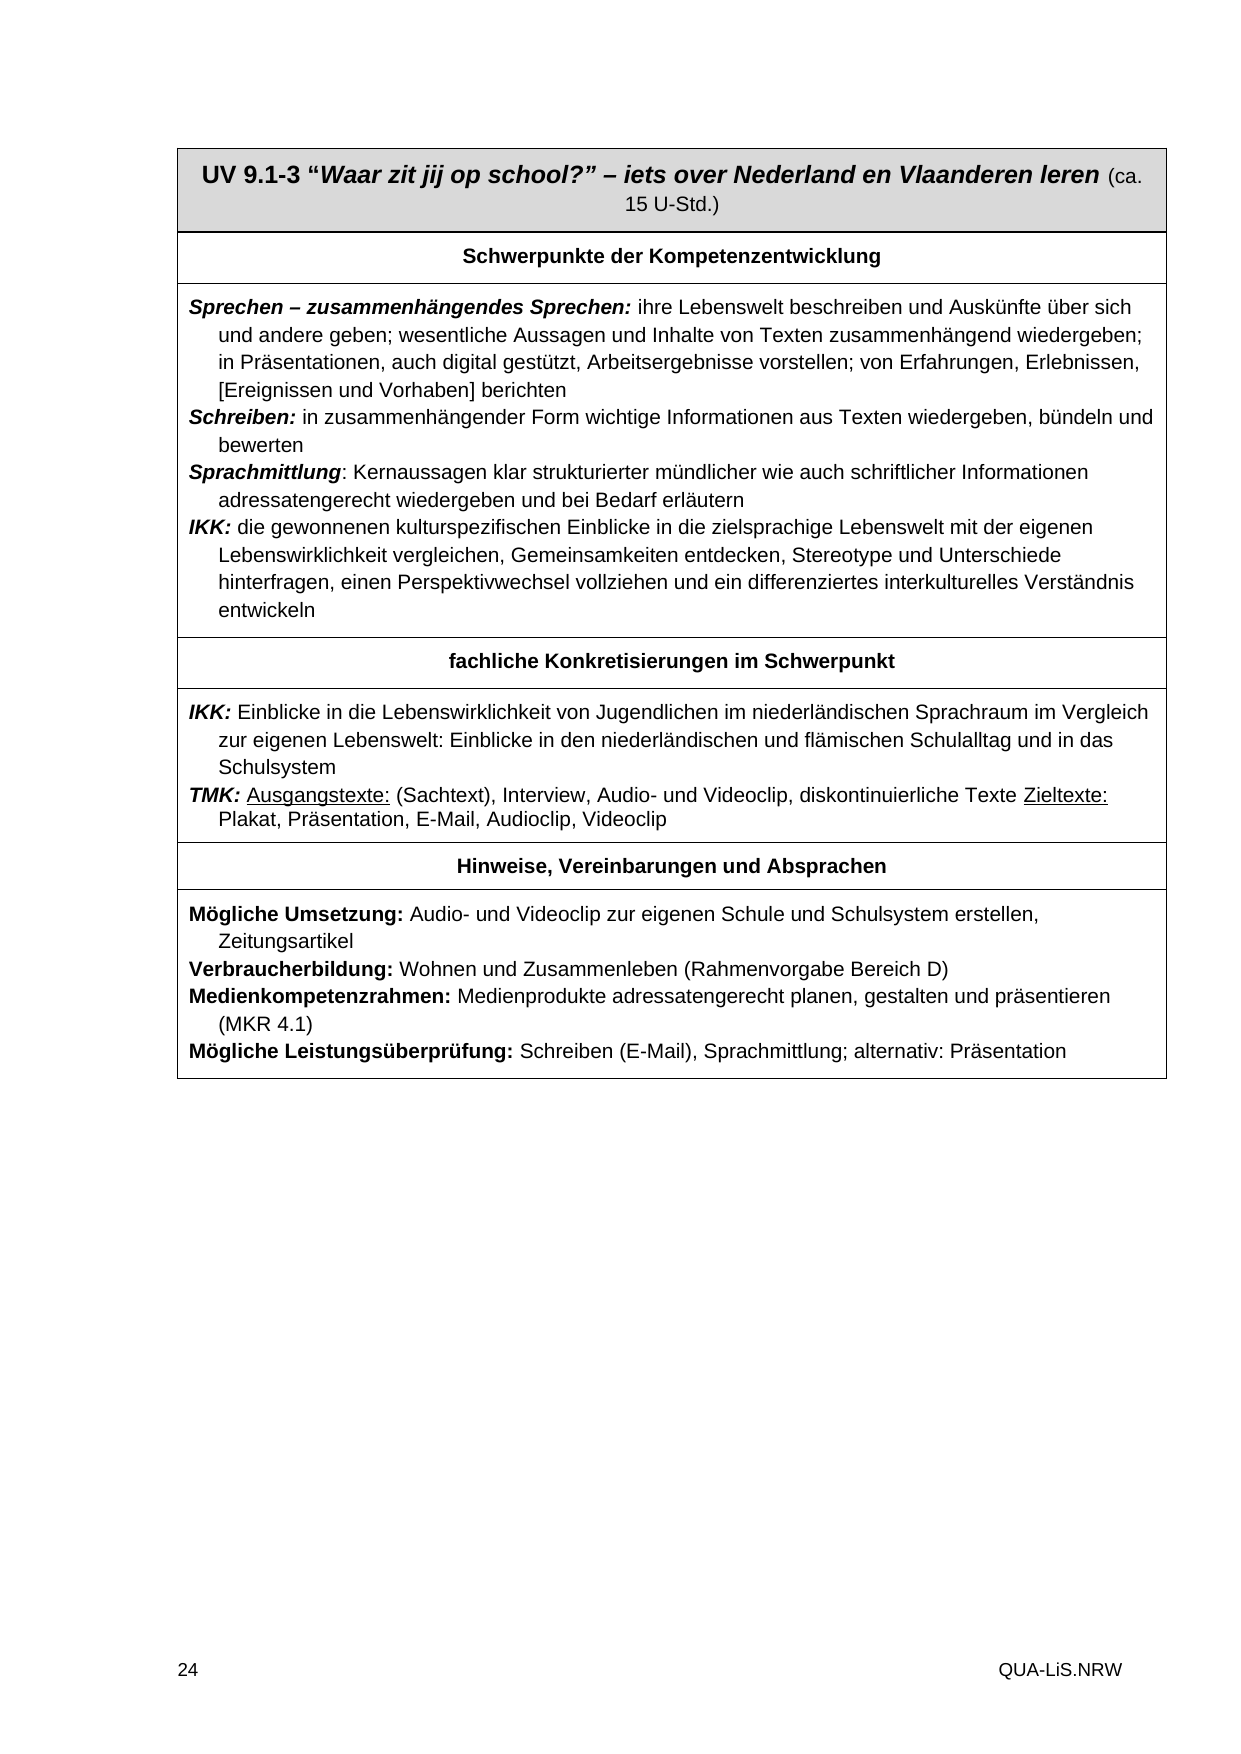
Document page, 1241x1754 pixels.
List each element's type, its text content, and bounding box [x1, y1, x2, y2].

table_cell Hinweise, Vereinbarungen und Absprachen [178, 843, 1166, 889]
table_cell Mögliche Umsetzung: Audio- und Videoclip zur eigenen Schule und Schulsystem erstellen, Zeitungsartikel Verbraucherbildung: Wohnen und Zusammenleben (Rahmenvorgabe Bereich D) Medienkompetenzrahmen: Medienprodukte adressatengerecht planen, gestalten und präsentieren (MKR 4.1) Mögliche Leistungsüberprüfung: Schreiben (E-Mail), Sprachmittlung; alternativ: Präsentation [178, 890, 1166, 1078]
table_header UV 9.1-3 “Waar zit jij op school?” – iets over Nederland en Vlaanderen leren (ca. 15 U-Std.) [178, 149, 1166, 231]
table_cell fachliche Konkretisierungen im Schwerpunkt [178, 638, 1166, 688]
table_cell IKK: Einblicke in die Lebenswirklichkeit von Jugendlichen im niederländischen Sprachraum im Vergleich zur eigenen Lebenswelt: Einblicke in den niederländischen und flämischen Schulalltag und in das Schulsystem TMK: Ausgangstexte: (Sachtext), Interview, Audio- und Videoclip, diskontinuierliche Texte Zieltexte: Plakat, Präsentation, E-Mail, Audioclip, Videoclip [178, 689, 1166, 842]
table_cell Sprechen – zusammenhängendes Sprechen: ihre Lebenswelt beschreiben und Auskünfte über sich und andere geben; wesentliche Aussagen und Inhalte von Texten zusammenhängend wiedergeben; in Präsentationen, auch digital gestützt, Arbeitsergebnisse vorstellen; von Erfahrungen, Erlebnissen, [Ereignissen und Vorhaben] berichten Schreiben: in zusammenhängender Form wichtige Informationen aus Texten wiedergeben, bündeln und bewerten Sprachmittlung: Kernaussagen klar strukturierter mündlicher wie auch schriftlicher Informationen adressatengerecht wiedergeben und bei Bedarf erläutern IKK: die gewonnenen kulturspezifischen Einblicke in die zielsprachige Lebenswelt mit der eigenen Lebenswirklichkeit vergleichen, Gemeinsamkeiten entdecken, Stereotype und Unterschiede hinterfragen, einen Perspektivwechsel vollziehen und ein differenziertes interkulturelles Verständnis entwickeln [178, 284, 1166, 637]
table_cell Schwerpunkte der Kompetenzentwicklung [178, 233, 1166, 283]
